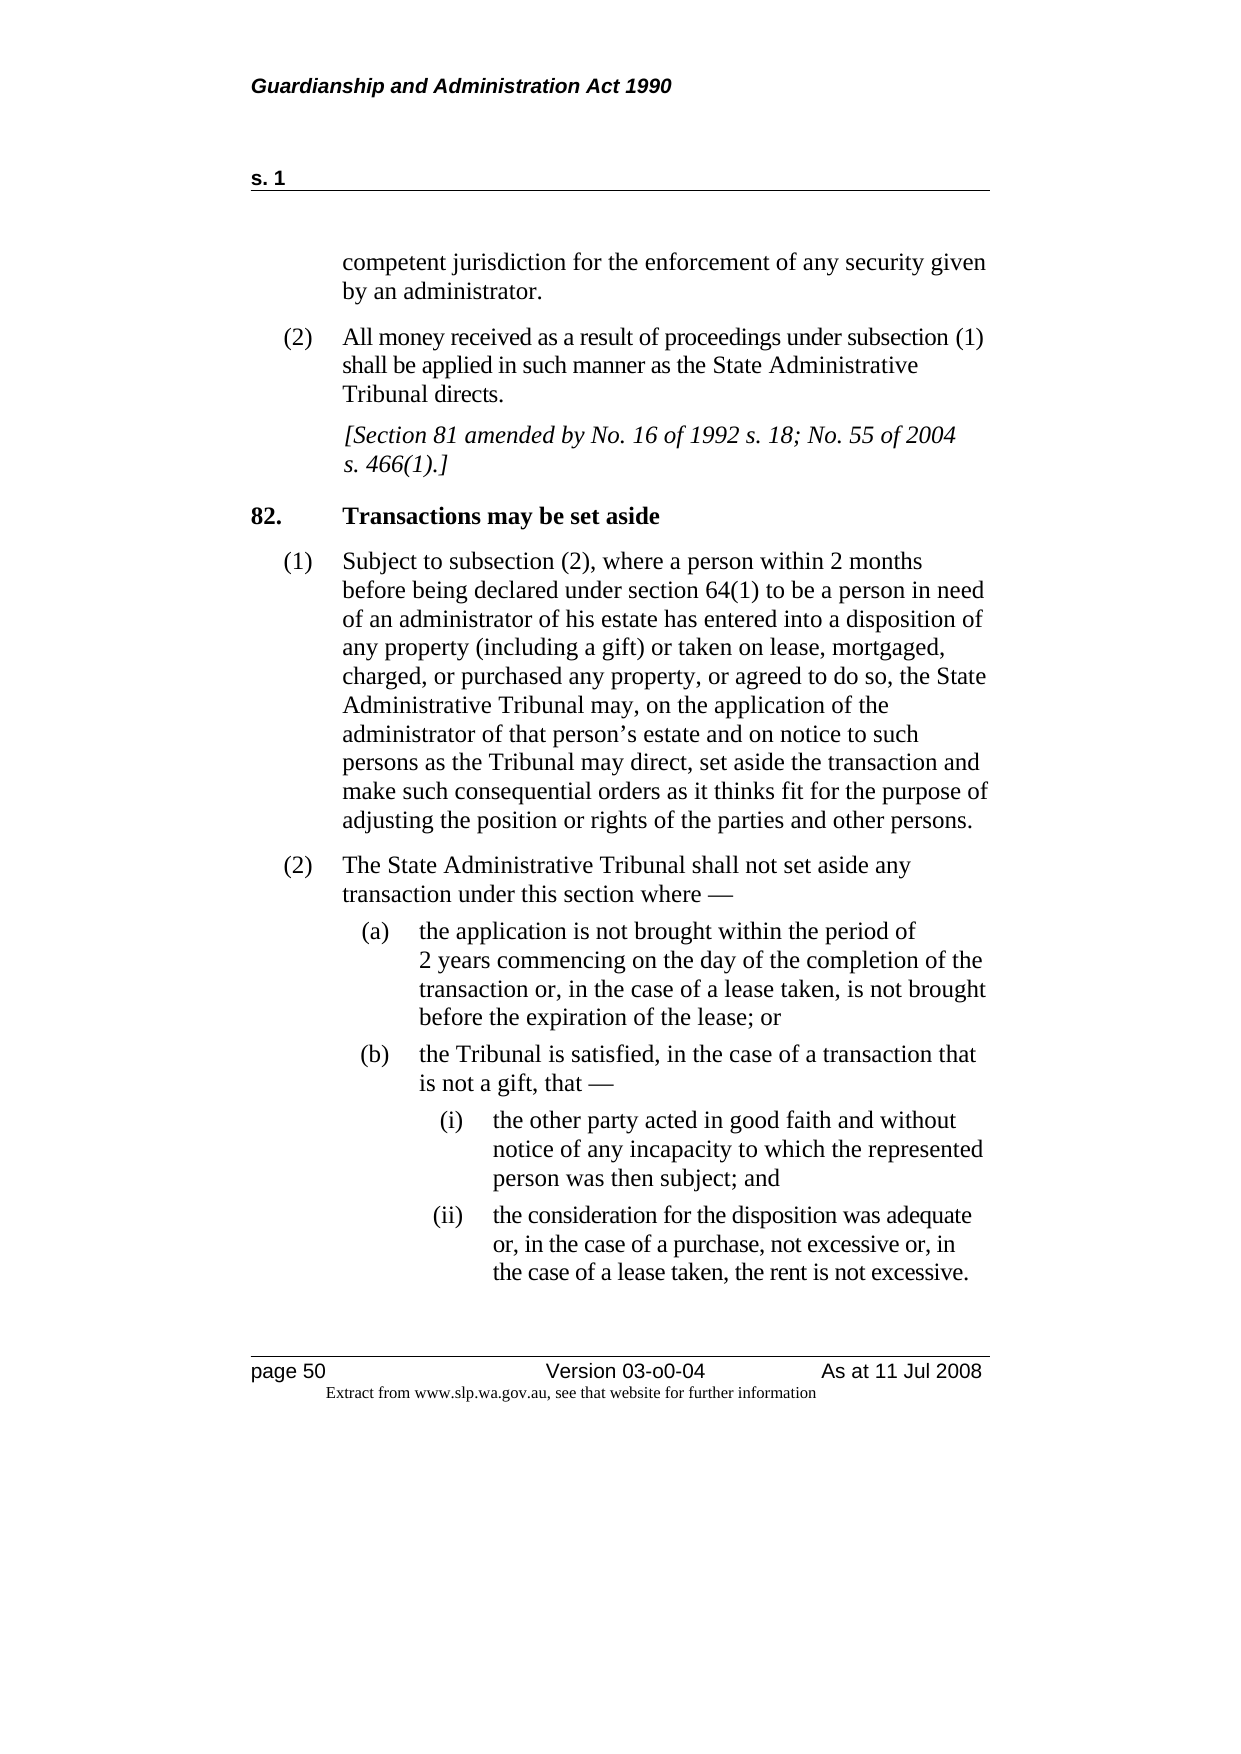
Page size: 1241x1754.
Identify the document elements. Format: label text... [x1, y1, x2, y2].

text (ii) the consideration for the disposition was adequate or, in the case of a purchase, not excessive or, in the case of a lease taken, the rent is not excessive. [251, 1200, 990, 1286]
text [Section 81 amended by No. 16 of 1992 s. 18; No. 55 of 2004 s. 466(1).] [251, 420, 990, 478]
text (b) the Tribunal is satisfied, in the case of a transaction that is not a gift, that — [251, 1039, 990, 1097]
text (2) The State Administrative Tribunal shall not set aside any transaction under this section where — [251, 850, 990, 908]
subtitle 82. Transactions may be set aside [251, 501, 990, 529]
text (2) All money received as a result of proceedings under subsection (1) shall be applied in such manner as the State Administrative Tribunal directs. [251, 322, 990, 408]
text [251, 247, 990, 305]
text (i) the other party acted in good faith and without notice of any incapacity to which the represented person was then subject; and [251, 1105, 990, 1192]
text (1) Subject to subsection (2), where a person within 2 months before being declared under section 64(1) to be a person in need of an administrator of his estate has entered into a disposition of any property (including a gift) or taken on lease, mortgaged, charged, or purchased any property, or agreed to do so, the State Administrative Tribunal may, on the application of the administrator of that person’s estate and on notice to such persons as the Tribunal may direct, set aside the transaction and make such consequential orders as it thinks fit for the purpose of adjusting the position or rights of the parties and other persons. [251, 546, 990, 834]
text (a) the application is not brought within the period of 2 years commencing on the day of the completion of the transaction or, in the case of a lease taken, is not brought before the expiration of the lease; or [251, 916, 990, 1031]
